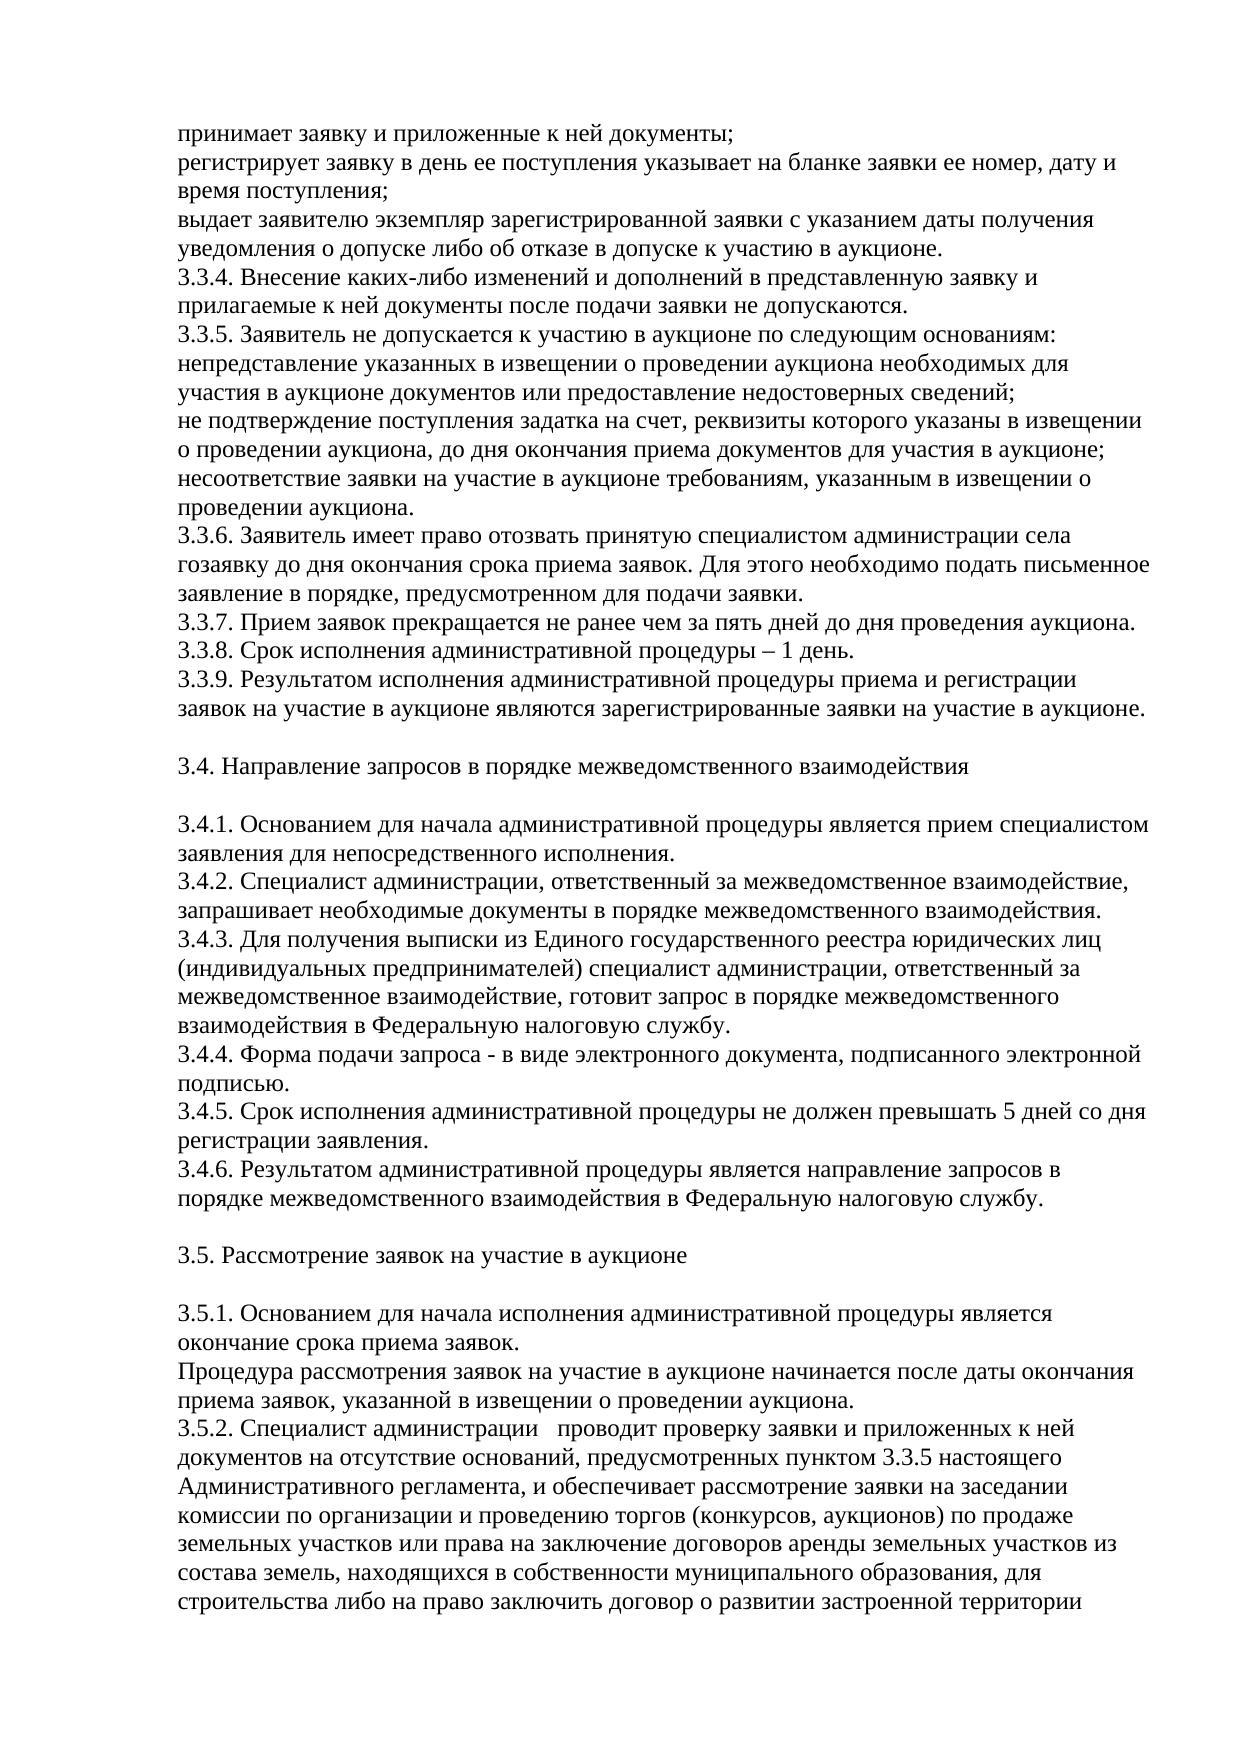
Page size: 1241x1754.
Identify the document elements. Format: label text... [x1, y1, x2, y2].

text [177, 118, 1152, 722]
text 3.4.1. Основанием для начала административной процедуры является прием специалистом заявления для непосредственного исполнения. 3.4.2. Специалист администрации, ответственный за межведомственное взаимодействие, запрашивает необходимые документы в порядке межведомственного взаимодействия. 3.4.3. Для получения выписки из Единого государственного реестра юридических лиц (индивидуальных предпринимателей) специалист администрации, ответственный за межведомственное взаимодействие, готовит запрос в порядке межведомственного взаимодействия в Федеральную налоговую службу. 3.4.4. Форма подачи запроса - в виде электронного документа, подписанного электронной подписью. 3.4.5. Срок исполнения административной процедуры не должен превышать 5 дней со дня регистрации заявления. 3.4.6. Результатом административной процедуры является направление запросов в порядке межведомственного взаимодействия в Федеральную налоговую службу. [177, 809, 1152, 1211]
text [177, 1298, 1152, 1615]
text 3.4. Направление запросов в порядке межведомственного взаимодействия [177, 751, 1152, 780]
text 3.5. Рассмотрение заявок на участие в аукционе [177, 1241, 1152, 1269]
